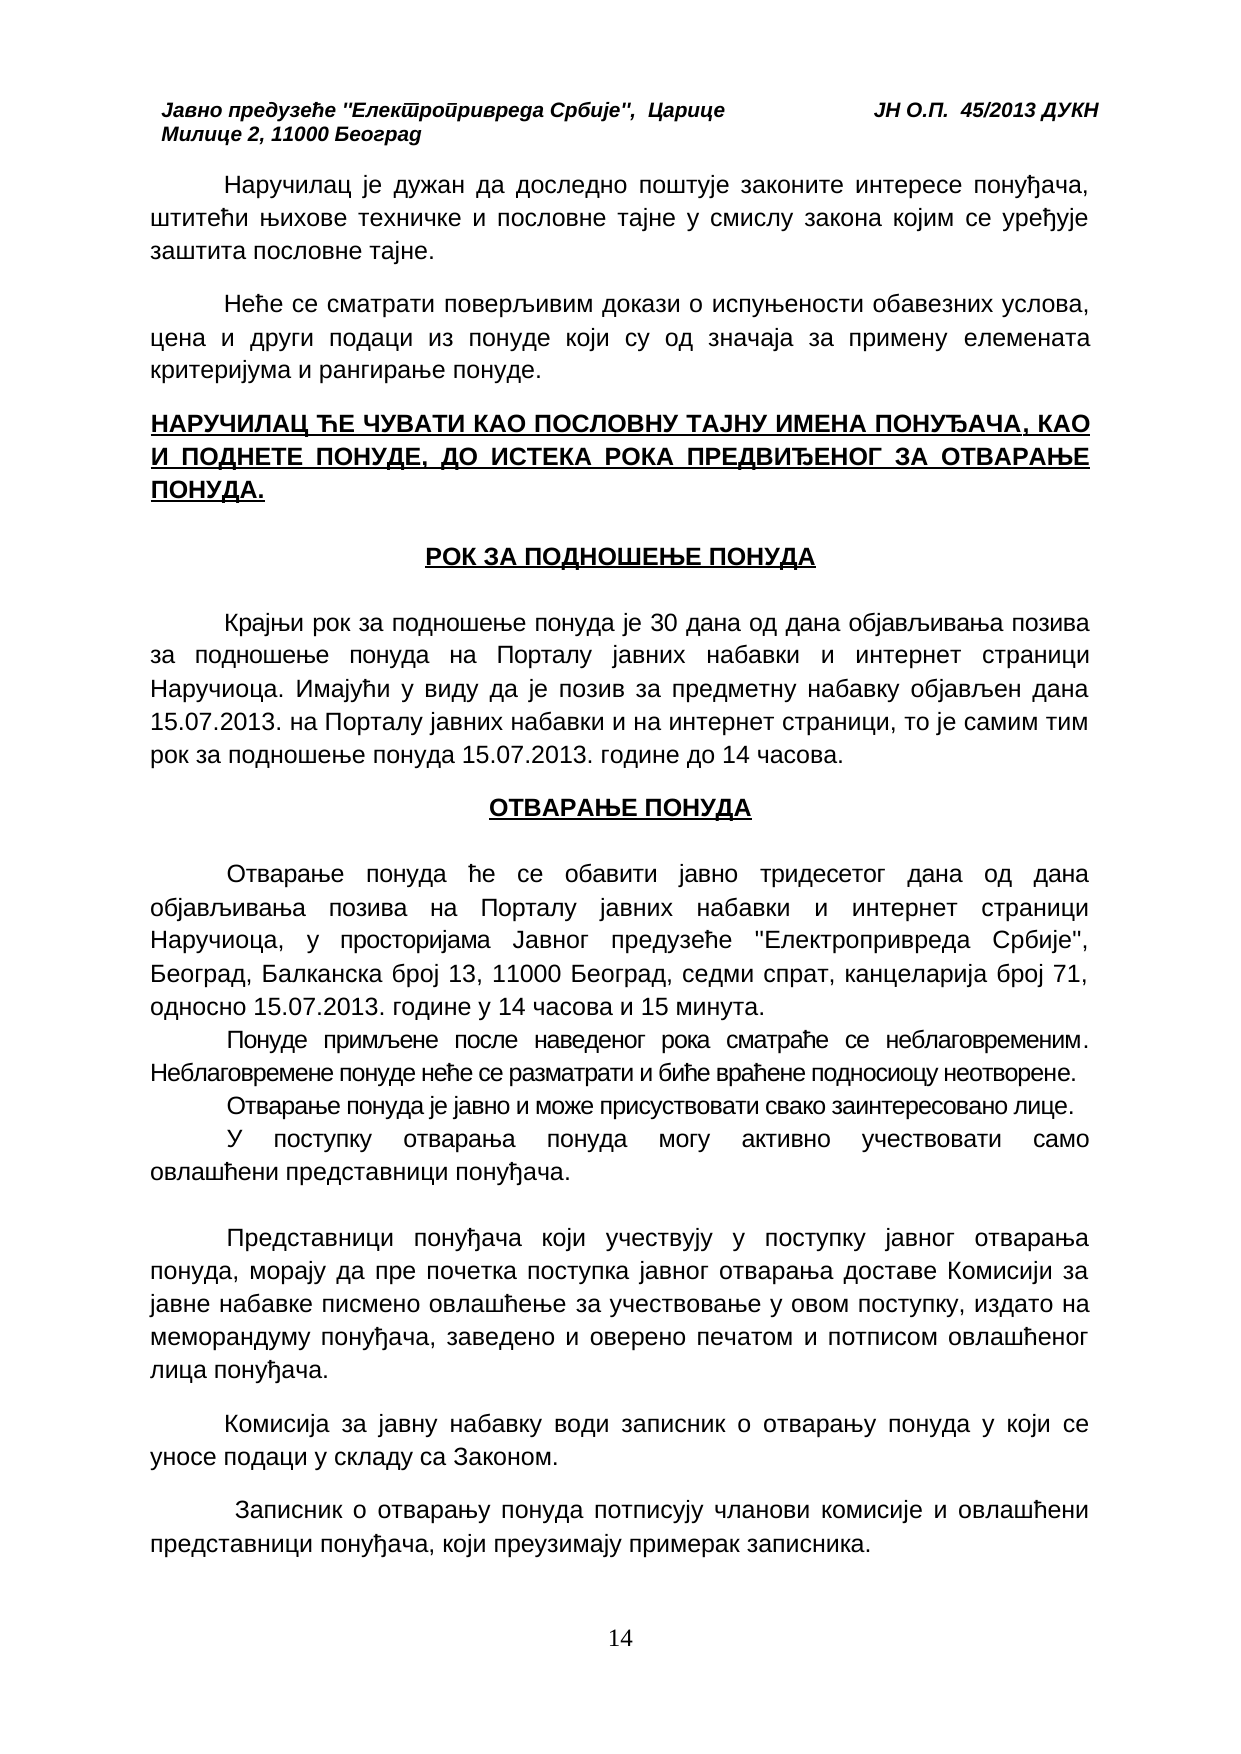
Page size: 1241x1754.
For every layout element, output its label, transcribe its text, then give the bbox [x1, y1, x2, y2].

text Отварање понуда је јавно и може присуствовати свако заинтересовано лице. [150, 1091, 1090, 1119]
text РОК ЗА ПОДНОШЕЊЕ ПОНУДА [151, 541, 1090, 570]
text Записник о отварању понуда потписују чланови комисије и овлашћени представници понуђача, који преузимају примерак записника. [150, 1496, 1090, 1557]
text У поступку отварања понуда могу активно учествовати само овлашћени представници понуђача. [150, 1124, 1090, 1185]
text НАРУЧИЛАЦ ЋЕ ЧУВАТИ КАО ПОСЛОВНУ ТАЈНУ ИМЕНА ПОНУЂАЧА, КАО И ПОДНЕТЕ ПОНУДЕ, ДО ИСТЕКА РОКА ПРЕДВИЂЕНОГ ЗА ОТВАРАЊЕ ПОНУДА. [151, 469, 1090, 504]
text НАРУЧИЛАЦ ЋЕ ЧУВАТИ КАО ПОСЛОВНУ ТАЈНУ ИМЕНА ПОНУЂАЧА, КАО И ПОДНЕТЕ ПОНУДЕ, ДО ИСТЕКА РОКА ПРЕДВИЂЕНОГ ЗА ОТВАРАЊЕ ПОНУДА. [151, 435, 1090, 467]
text Комисија за јавну набавку води записник о отварању понуда у који се уносе подаци у складу са Законом. [150, 1409, 1090, 1470]
text Представници понуђача који учествују у поступку јавног отварања понуда, морају да пре почетка поступка јавног отварања доставе Комисији за јавне набавке писмено овлашћење за учествовање у овом поступку, издато на меморандуму понуђача, заведено и оверено печатом и потписом овлашћеног лица понуђача. [150, 1223, 1090, 1383]
text НАРУЧИЛАЦ ЋЕ ЧУВАТИ КАО ПОСЛОВНУ ТАЈНУ ИМЕНА ПОНУЂАЧА, КАО И ПОДНЕТЕ ПОНУДЕ, ДО ИСТЕКА РОКА ПРЕДВИЂЕНОГ ЗА ОТВАРАЊЕ ПОНУДА. [151, 409, 1090, 434]
text ОТВАРАЊЕ ПОНУДА [150, 793, 1090, 822]
text Отварање понуда ће се обавити јавно тридесетог дана од дана објављивања позива на Порталу јавних набавки и интернет страници Наручиоца, у просторијама Јавног предузеће ''Електропривреда Србије'', Београд, Балканска број 13, 11000 Београд, седми спрат, канцеларија број 71, односно 15.07.2013. године у 14 часова и 15 минута. [150, 859, 1089, 1020]
text Наручилац је дужан да доследно поштује законите интересе понуђача, штитећи њихове техничке и пословне тајне у смислу закона којим се уређује заштита пословне тајне. [150, 169, 1090, 264]
text Понуде примљене после наведеног рока сматраће се неблаговременим. Неблаговремене понуде неће се разматрати и биће враћене подносиоцу неотворенe. [150, 1024, 1089, 1086]
text Крајњи рок за подношење понуда је 30 дана од дана објављивања позива за подношење понуда на Порталу јавних набавки и интернет страници Наручиоца. Имајући у виду да је позив за предметну набавку објављен дана 15.07.2013. на Порталу јавних набавки и на интернет страници, то је самим тим рок за подношење понуда 15.07.2013. године до 14 часова. [150, 607, 1090, 768]
text Неће се сматрати поверљивим докази о испуњености обавезних услова, цена и други подаци из понуде који су од значаја за примену елемената критеријума и рангирање понуде. [150, 289, 1090, 384]
